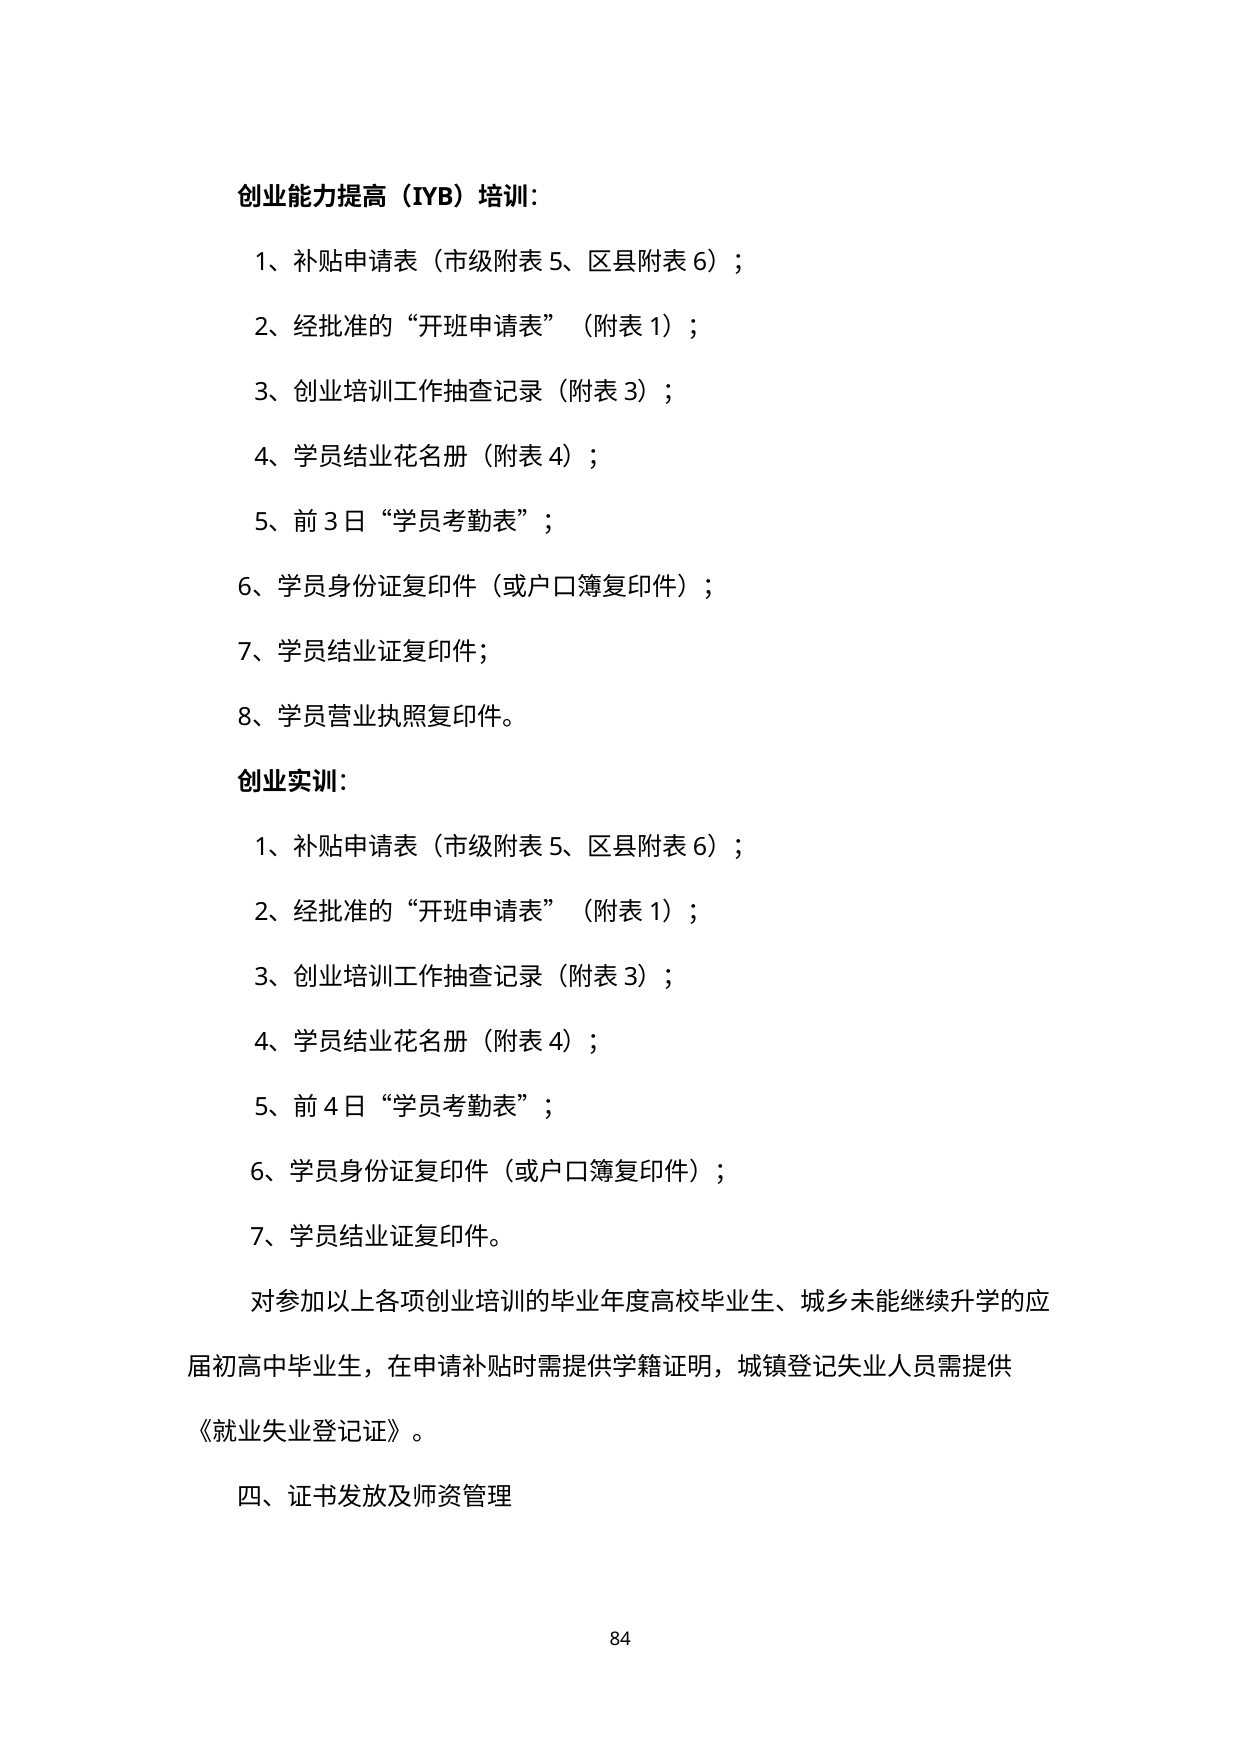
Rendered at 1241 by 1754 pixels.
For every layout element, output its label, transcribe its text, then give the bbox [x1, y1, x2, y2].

text 5、前3日“学员考勤表”； [254, 487, 1053, 552]
text 四、证书发放及师资管理 [187, 1462, 1053, 1527]
text 7、学员结业证复印件。 [187, 1202, 1053, 1267]
text 4、学员结业花名册（附表4）； [254, 1007, 1053, 1072]
text 1、补贴申请表（市级附表5、区县附表6）； [254, 812, 1053, 877]
text 2、经批准的“开班申请表”（附表1）； [254, 292, 1053, 357]
text 3、创业培训工作抽查记录（附表3）； [254, 357, 1053, 422]
text 2、经批准的“开班申请表”（附表1）； [254, 877, 1053, 942]
text 6、学员身份证复印件（或户口簿复印件）； [187, 552, 1053, 617]
text 4、学员结业花名册（附表4）； [254, 422, 1053, 487]
text 5、前4日“学员考勤表”； [254, 1072, 1053, 1137]
text 8、学员营业执照复印件。 [187, 682, 1053, 747]
text 创业实训： [187, 747, 1053, 812]
text 7、学员结业证复印件； [187, 617, 1053, 682]
text 3、创业培训工作抽查记录（附表3）； [254, 942, 1053, 1007]
text 创业能力提高（IYB）培训： [187, 162, 1053, 227]
text 1、补贴申请表（市级附表5、区县附表6）； [254, 227, 1053, 292]
text 对参加以上各项创业培训的毕业年度高校毕业生、城乡未能继续升学的应届初高中毕业生，在申请补贴时需提供学籍证明，城镇登记失业人员需提供《就业失业登记证》。 [187, 1267, 1053, 1462]
text 6、学员身份证复印件（或户口簿复印件）； [187, 1137, 1053, 1202]
